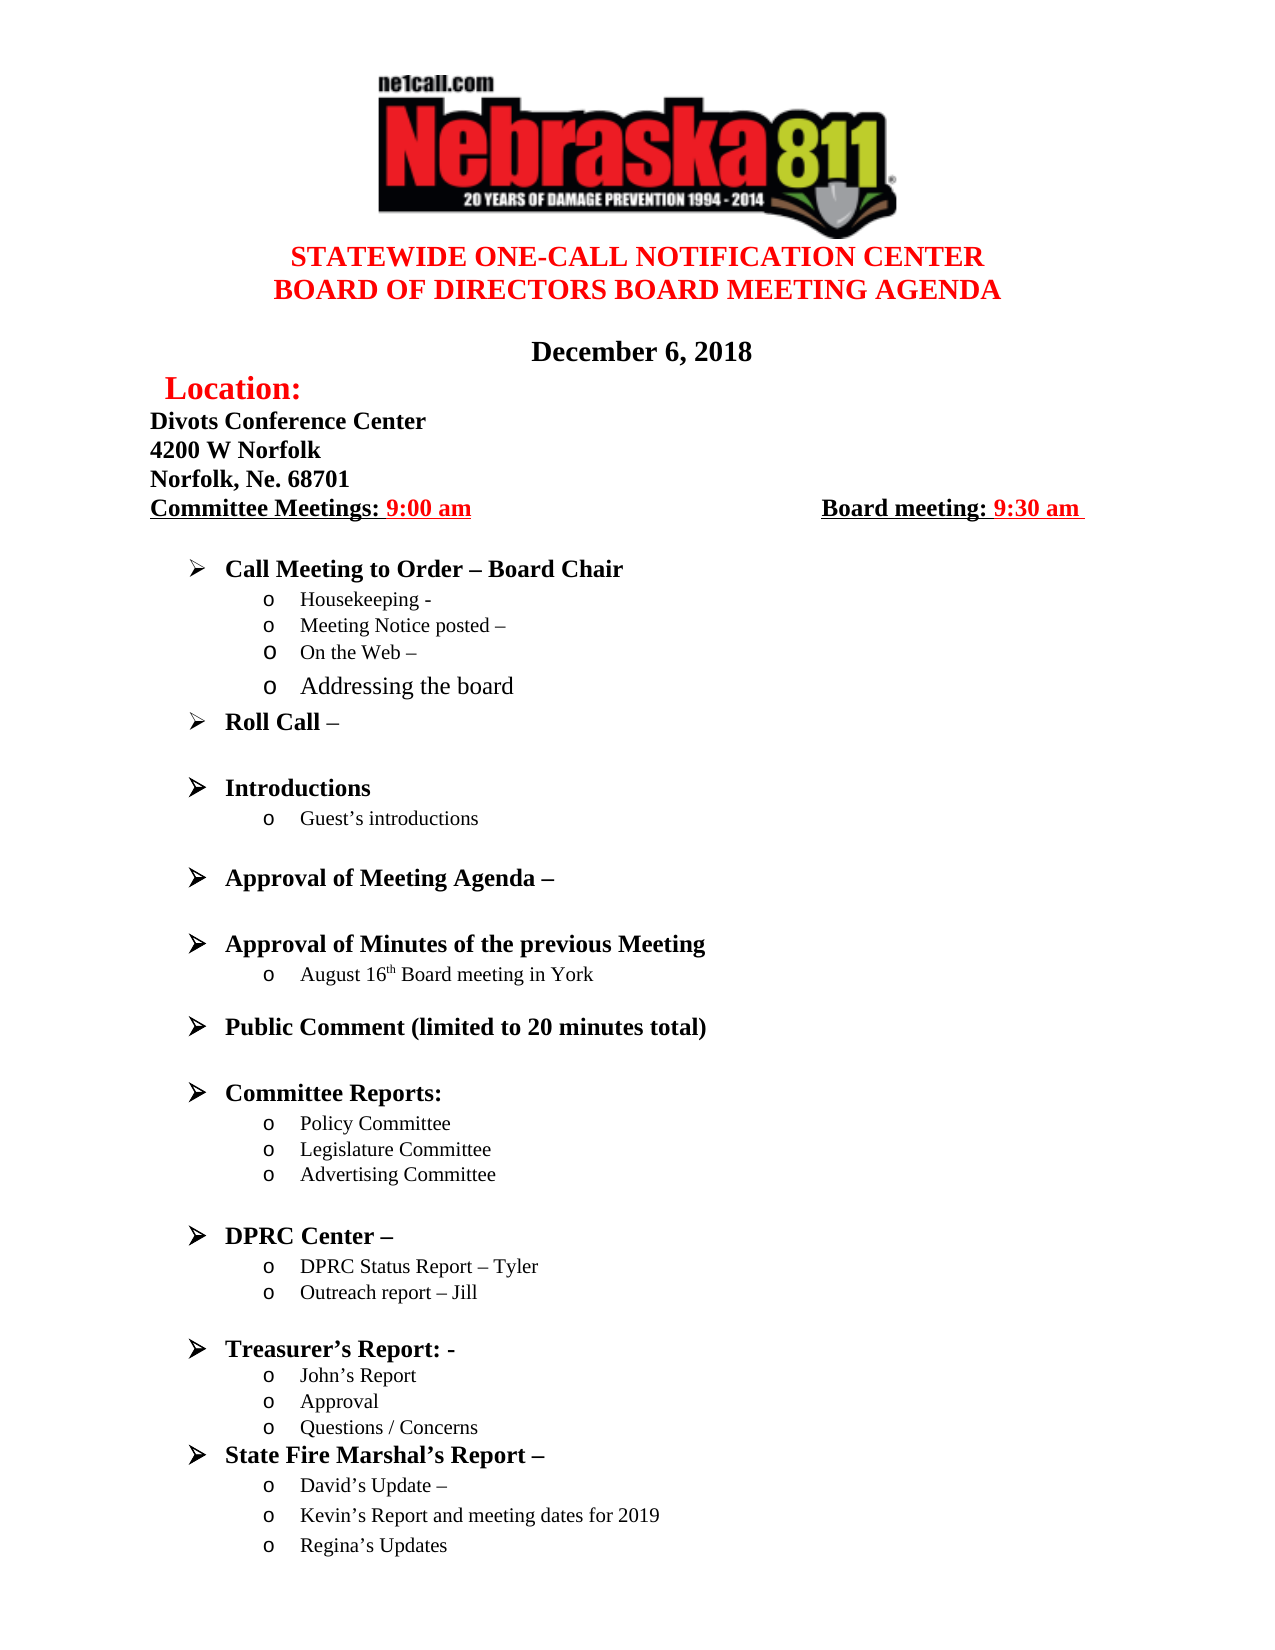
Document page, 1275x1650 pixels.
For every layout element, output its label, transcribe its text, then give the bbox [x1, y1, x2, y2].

text Norfolk, Ne. 68701 [150, 464, 1125, 493]
list Questions / Concerns [262, 1414, 1125, 1440]
list Approval of Meeting Agenda – [187, 863, 1125, 892]
list Approval [262, 1389, 1125, 1414]
list Regina’s Updates [262, 1532, 1125, 1558]
text Divots Conference Center [150, 406, 1125, 435]
text Location: [150, 368, 1125, 406]
list Housekeeping - [262, 587, 1125, 613]
list Introductions [187, 773, 1125, 802]
list Treasurer’s Report: - [187, 1334, 1125, 1363]
list Advertising Committee [262, 1162, 1125, 1188]
list Legislature Committee [262, 1137, 1125, 1162]
list Meeting Notice posted – [262, 613, 1125, 639]
text STATEWIDE ONE-CALL NOTIFICATION CENTER [150, 239, 1125, 272]
list Approval of Minutes of the previous Meeting [187, 929, 1125, 958]
list On the Web – [262, 639, 1125, 667]
picture [378, 75, 897, 239]
list DPRC Center – [187, 1221, 1125, 1250]
text Committee Meetings: 9:00 am Board meeting: 9:30 am [150, 493, 1125, 521]
list Addressing the board [262, 671, 1125, 702]
list Outreach report – Jill [262, 1280, 1125, 1306]
text December 6, 2018 [150, 334, 1125, 368]
list Public Comment (limited to 20 minutes total) [187, 1012, 1125, 1041]
list Committee Reports: [187, 1078, 1125, 1107]
list August 16th Board meeting in York [262, 962, 1125, 988]
text 4200 W Norfolk [150, 435, 1125, 464]
list Kevin’s Report and meeting dates for 2019 [262, 1503, 1125, 1529]
list State Fire Marshal’s Report – [187, 1440, 1125, 1469]
list Roll Call – [187, 707, 1125, 736]
list Guest’s introductions [262, 806, 1125, 832]
list DPRC Status Report – Tyler [262, 1254, 1125, 1280]
text BOARD OF DIRECTORS BOARD MEETING AGENDA [150, 272, 1125, 306]
list John’s Report [262, 1363, 1125, 1389]
list David’s Update – [262, 1473, 1125, 1499]
list Policy Committee [262, 1111, 1125, 1137]
list Call Meeting to Order – Board Chair [187, 554, 1125, 583]
